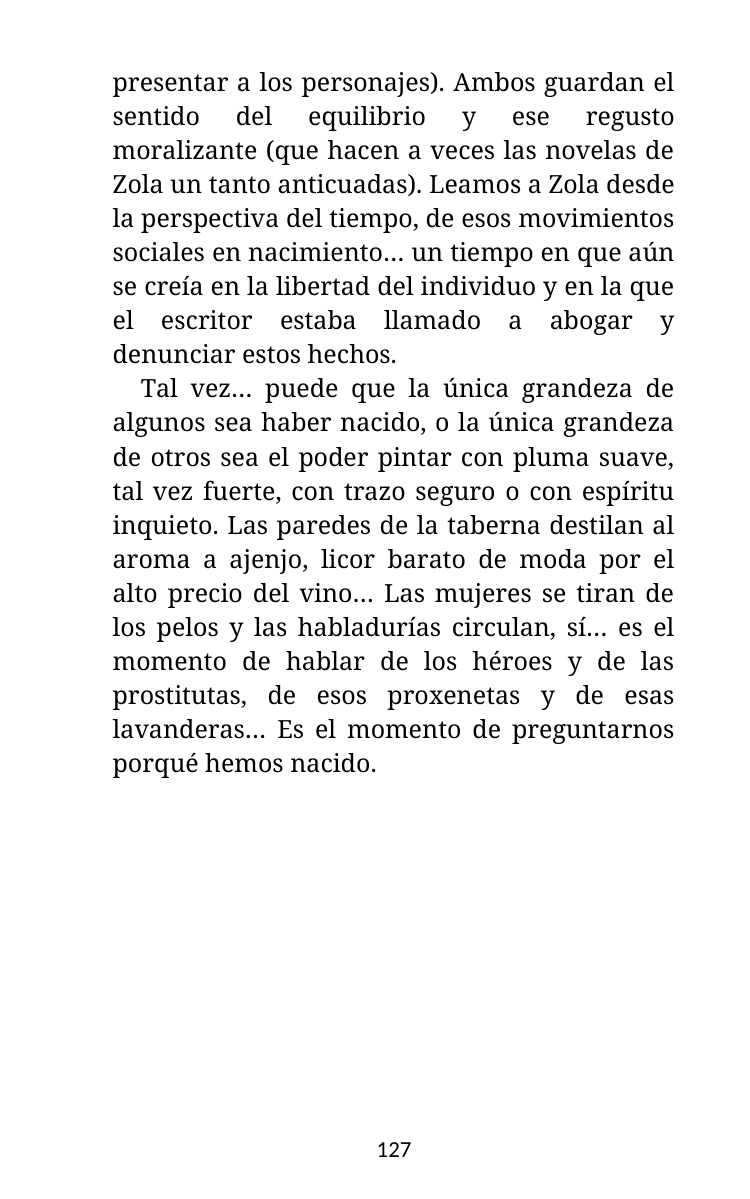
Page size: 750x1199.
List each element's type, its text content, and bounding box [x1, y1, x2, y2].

text Tal vez… puede que la única grandeza de algunos sea haber nacido, o la única grandeza de otros sea el poder pintar con pluma suave, tal vez fuerte, con trazo seguro o con espíritu inquieto. Las paredes de la taberna destilan al aroma a ajenjo, licor barato de moda por el alto precio del vino… Las mujeres se tiran de los pelos y las habladurías circulan, sí… es el momento de hablar de los héroes y de las prostitutas, de esos proxenetas y de esas lavanderas… Es el momento de preguntarnos porqué hemos nacido. [112, 371, 675, 780]
